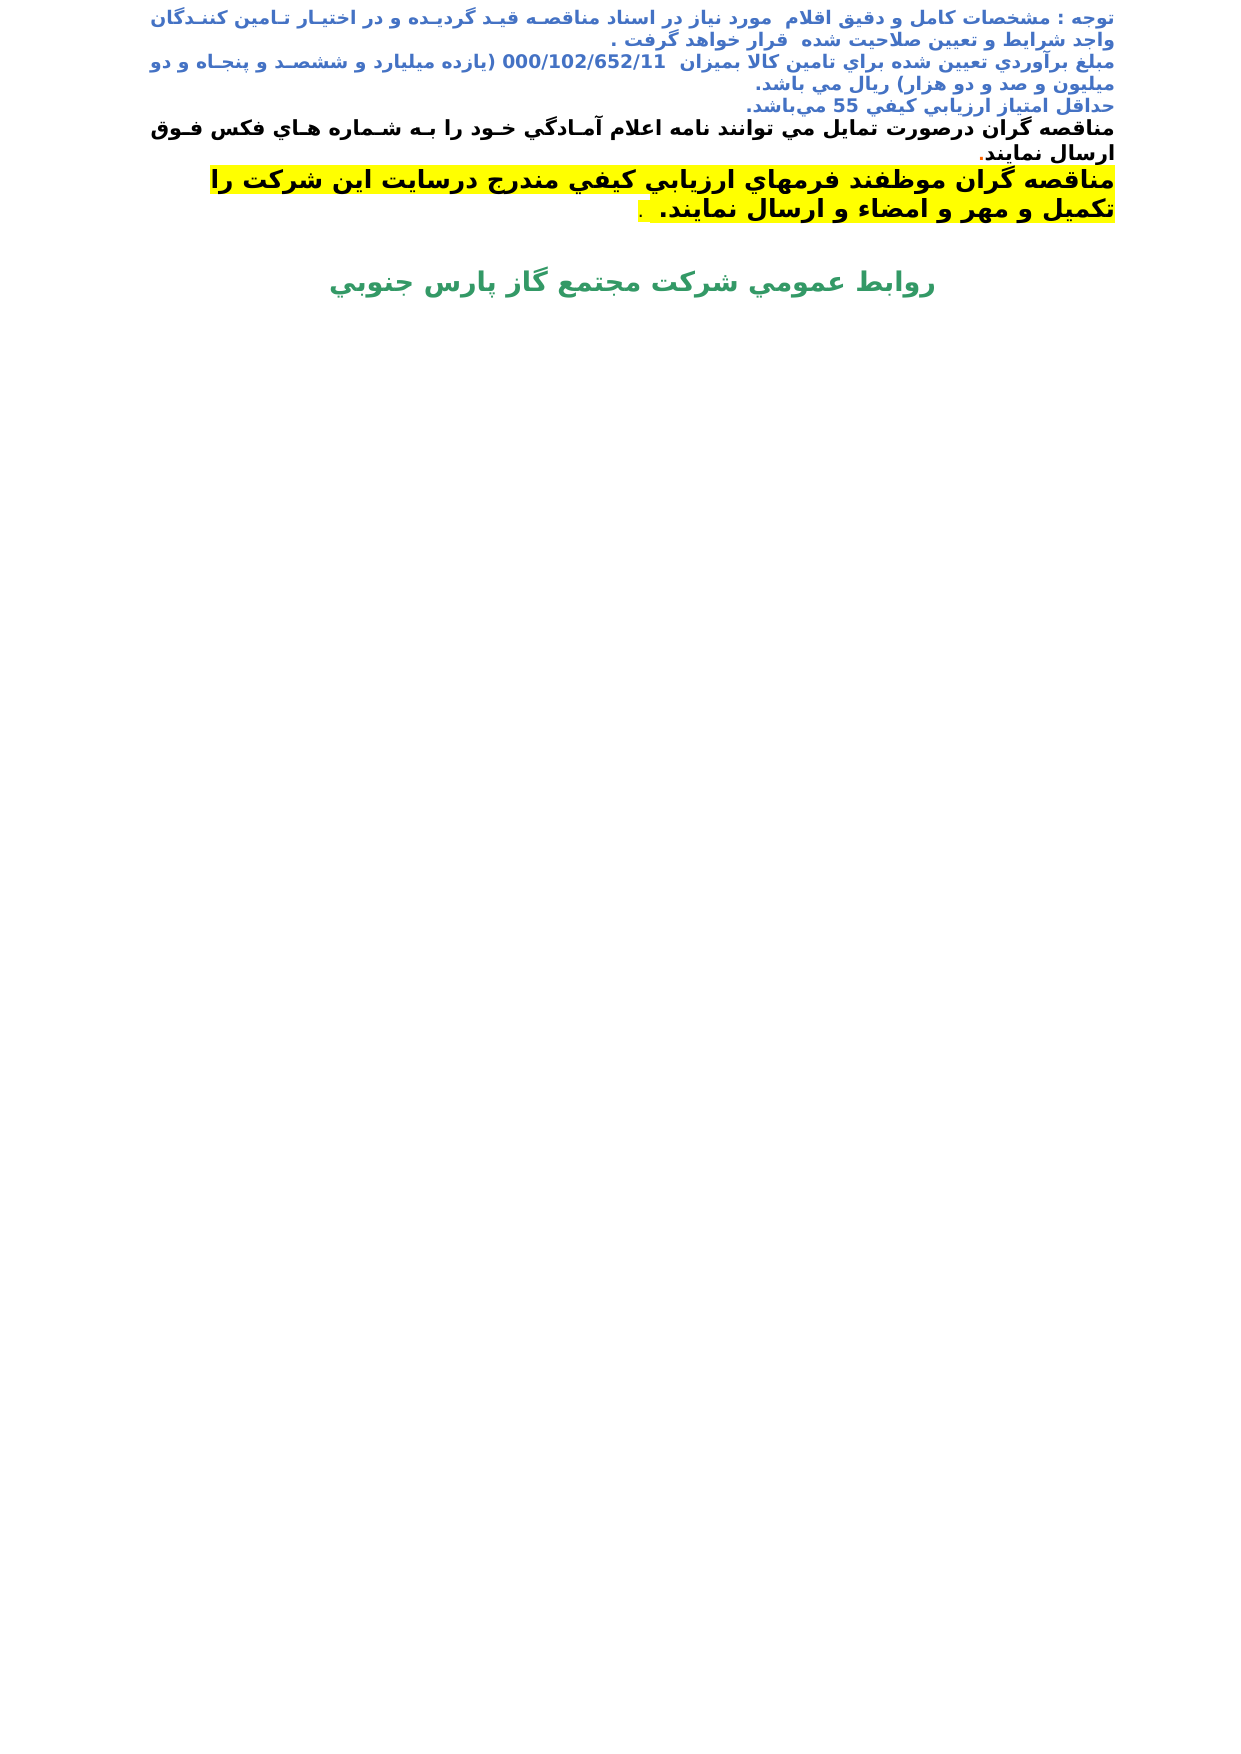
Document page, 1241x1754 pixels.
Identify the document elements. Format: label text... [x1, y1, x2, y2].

text روابط عمومي شركت مجتمع گاز پارس جنوبي [150, 266, 1115, 298]
text مناقصه گران موظفند فرمهاي ارزيابي كيفي مندرج درسايت اين شركت را تكميل و مهر و امضاء و ارسال نمايند. . [150, 165, 650, 223]
text مناقصه گران درصورت تمايل مي توانند نامه اعلام آمادگي خود را به شماره هاي فكس فوق ارسال نمايند. [150, 116, 1115, 165]
text حداقل امتياز ارزيابي كيفي 55 مي‌باشد. [150, 94, 1115, 116]
text توجه : مشخصات كامل و دقيق اقلام مورد نياز در اسناد مناقصه قيد گرديده و در اختيار تامين كنندگان واجد شرايط و تعيين صلاحيت شده قرار خواهد گرفت . [150, 7, 1115, 51]
text مبلغ برآوردي تعيين شده براي تامين كالا بميزان 000/102/652/11 (يازده ميليارد و ششصد و پنجاه و دو ميليون و صد و دو هزار) ريال مي باشد. [150, 51, 1115, 94]
